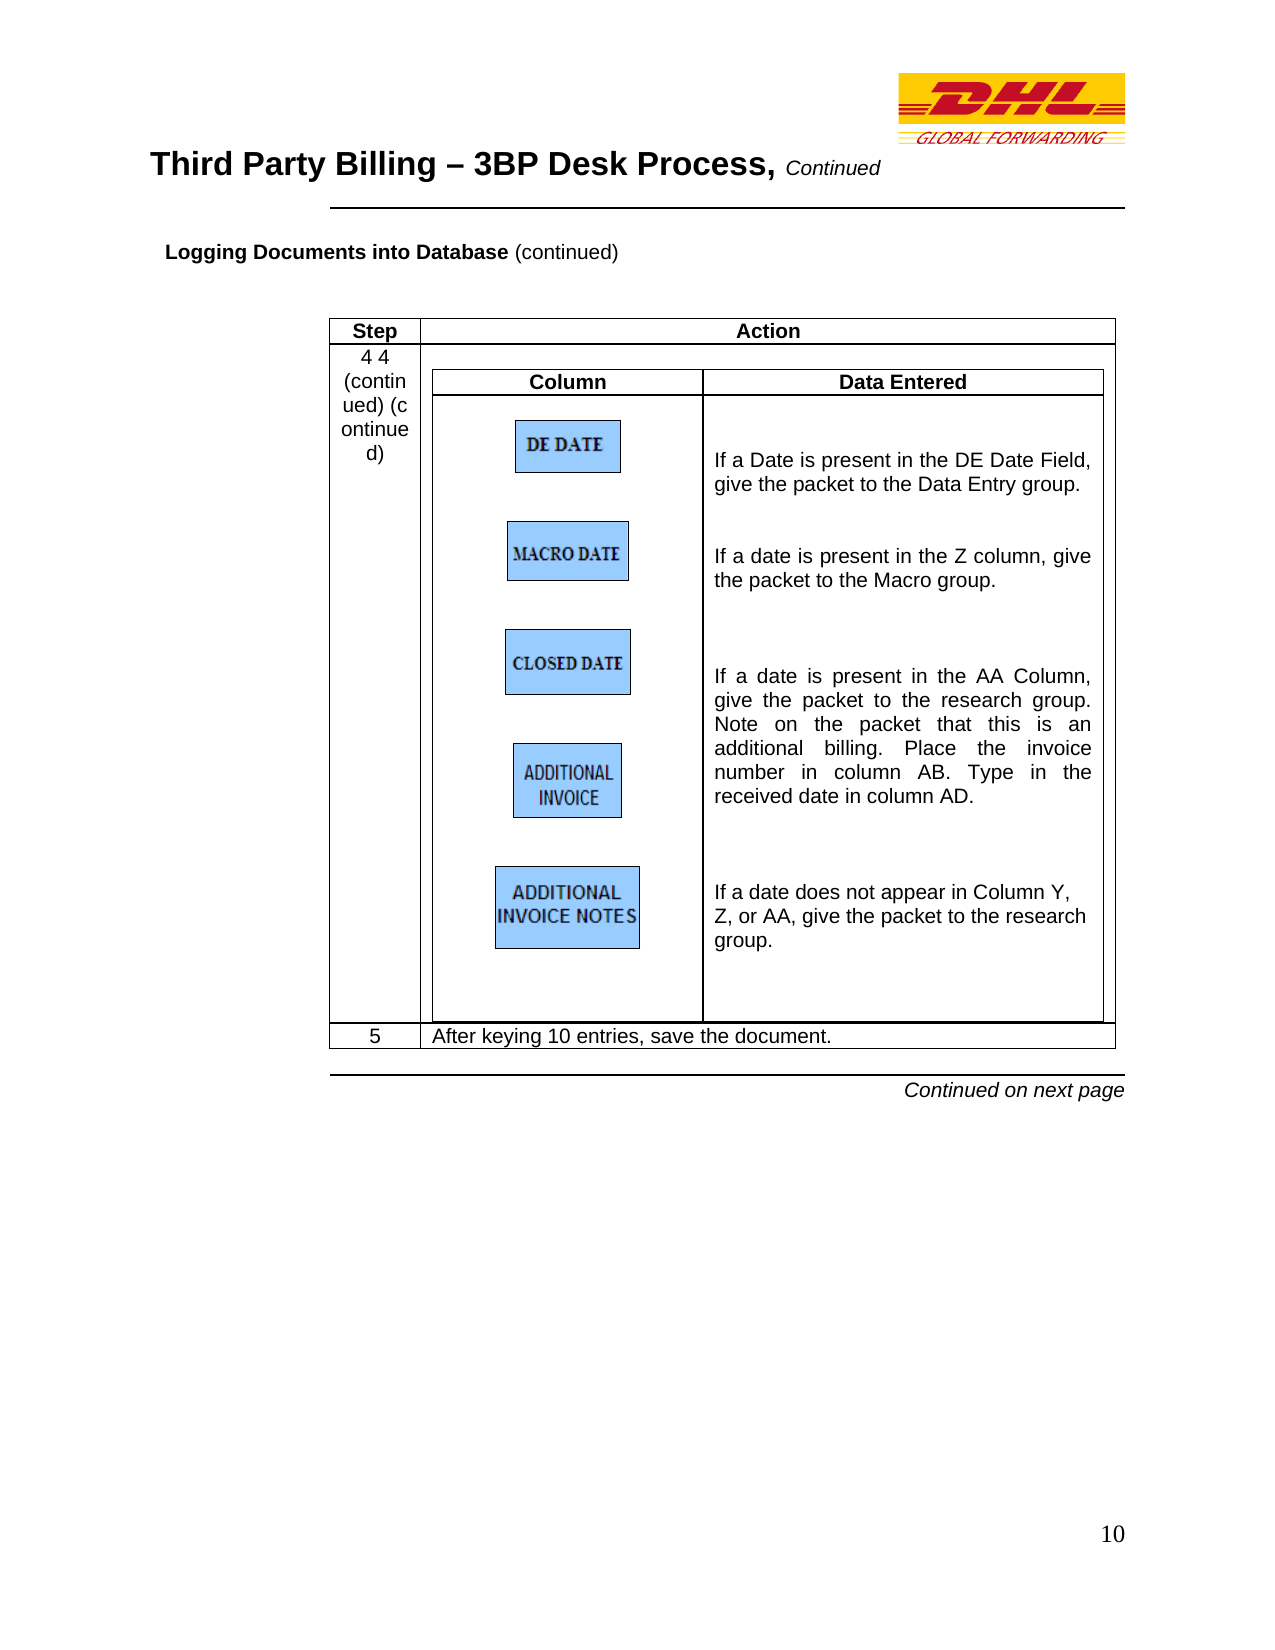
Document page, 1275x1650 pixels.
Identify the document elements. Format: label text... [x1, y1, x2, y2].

table_cell 4(continued) [330, 345, 420, 1022]
table_header Action [421, 319, 1115, 343]
table_cell [421, 345, 1115, 1022]
picture [496, 867, 639, 948]
picture [516, 421, 620, 472]
picture [506, 630, 630, 694]
table_cell 5 [330, 1024, 420, 1048]
picture [508, 522, 628, 580]
title Third Party Billing – 3BP Desk Process, Continued [150, 144, 1125, 182]
text Continued on next page [330, 1076, 1125, 1102]
table_header Step [330, 319, 420, 343]
picture [898, 73, 1125, 144]
picture [514, 744, 621, 817]
table_header Logging Documents into Database (continued) [154, 240, 1124, 289]
table_cell After keying 10 entries, save the document. [421, 1024, 1115, 1048]
